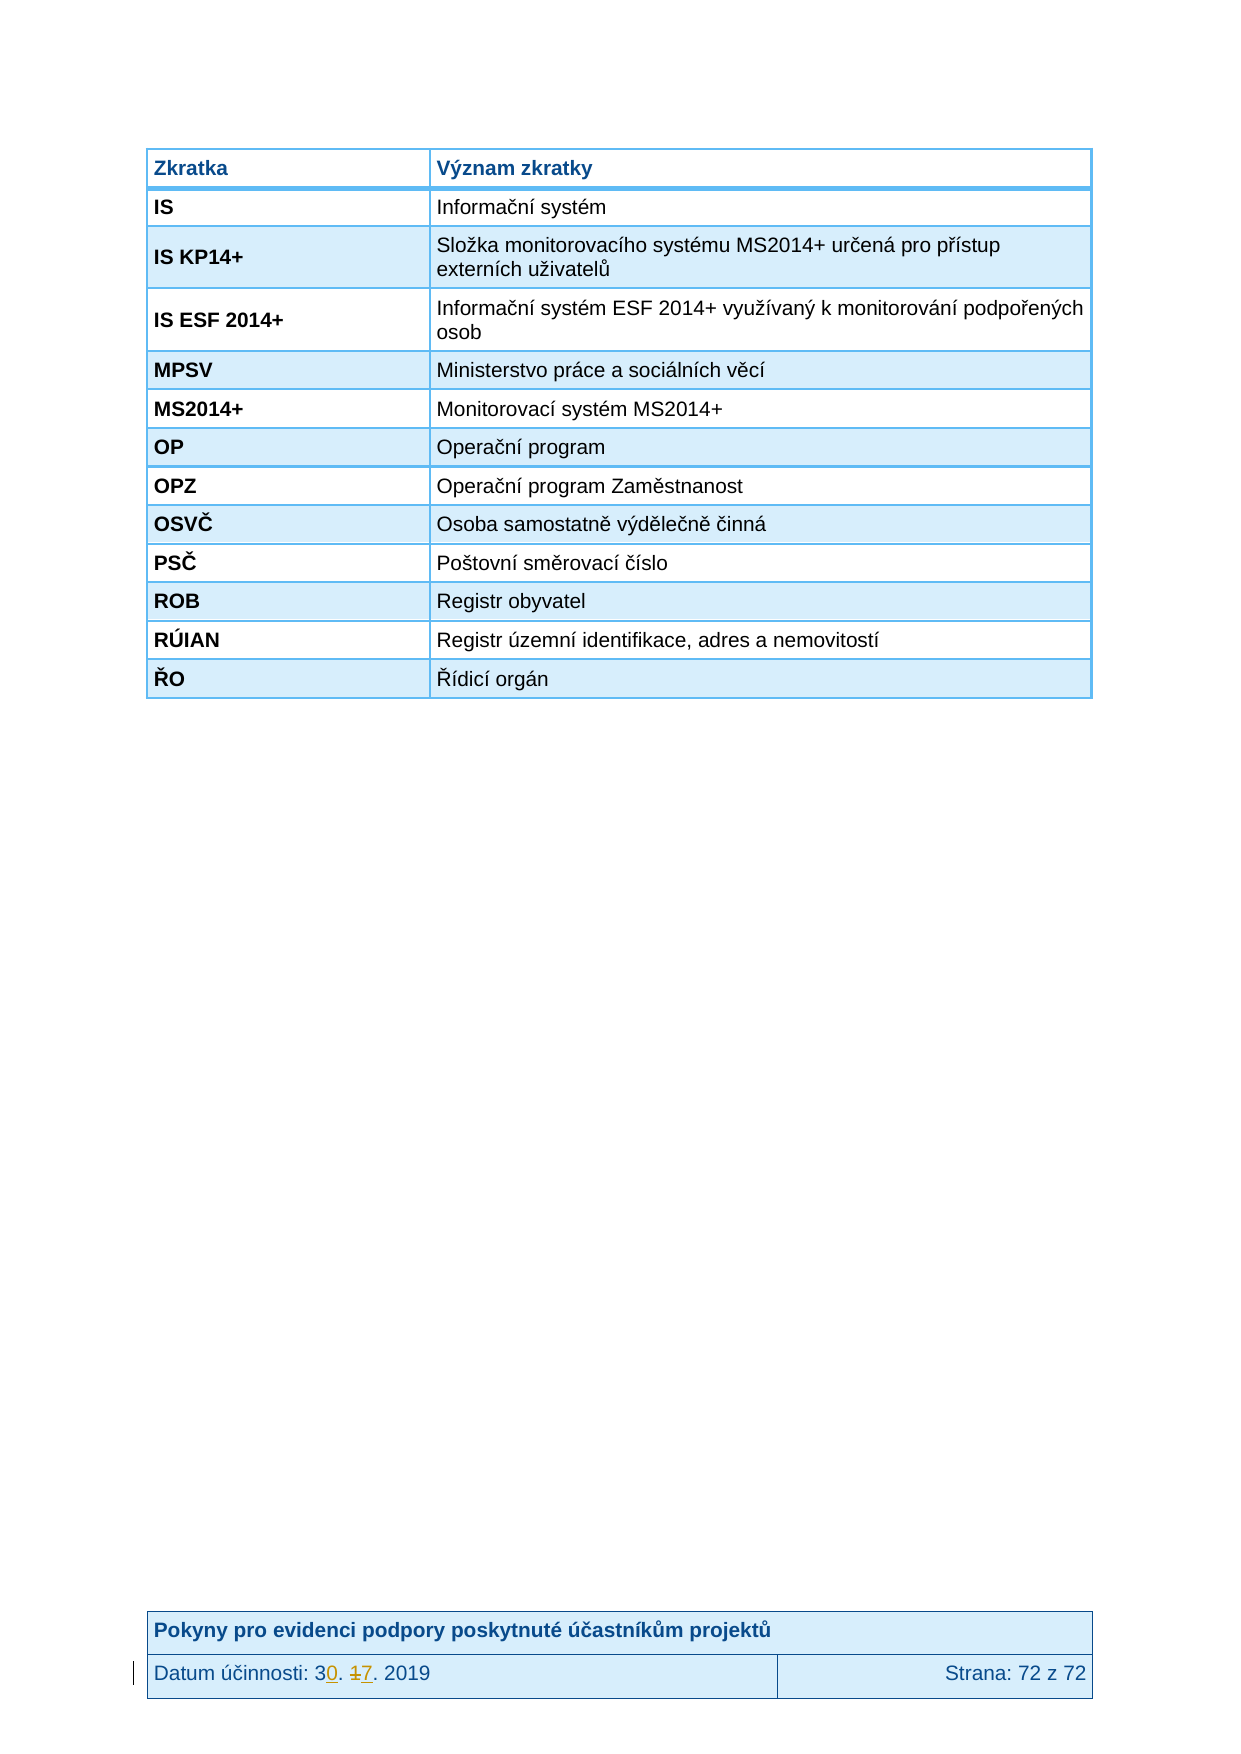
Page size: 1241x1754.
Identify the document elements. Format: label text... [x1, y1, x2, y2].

table_cell Informační systém ESF 2014+ využívaný k monitorování podpořených osob [431, 289, 1090, 350]
table_cell Operační program Zaměstnanost [431, 468, 1090, 504]
table_cell Registr územní identifikace, adres a nemovitostí [431, 622, 1090, 658]
table_cell MPSV [148, 352, 429, 388]
table_cell ROB [148, 583, 429, 619]
table_cell OPZ [148, 468, 429, 504]
table_cell MS2014+ [148, 390, 429, 427]
table_cell OSVČ [148, 506, 429, 542]
table_cell ŘO [148, 660, 429, 697]
table_cell Osoba samostatně výdělečně činná [431, 506, 1090, 542]
table_cell Ministerstvo práce a sociálních věcí [431, 352, 1090, 388]
table_cell IS KP14+ [148, 227, 429, 287]
table_cell RÚIAN [148, 622, 429, 658]
table_cell Operační program [431, 429, 1090, 465]
table_cell Registr obyvatel [431, 583, 1090, 619]
table_header Význam zkratky [431, 150, 1090, 186]
table_cell IS ESF 2014+ [148, 289, 429, 350]
table_header Zkratka [148, 150, 429, 186]
table_cell PSČ [148, 545, 429, 581]
table_cell Monitorovací systém MS2014+ [431, 390, 1090, 427]
table_cell Řídicí orgán [431, 660, 1090, 697]
table_cell Složka monitorovacího systému MS2014+ určená pro přístup externích uživatelů [431, 227, 1090, 287]
table_cell Informační systém [431, 191, 1090, 225]
table_cell Poštovní směrovací číslo [431, 545, 1090, 581]
table_cell IS [148, 191, 429, 225]
table_cell OP [148, 429, 429, 465]
